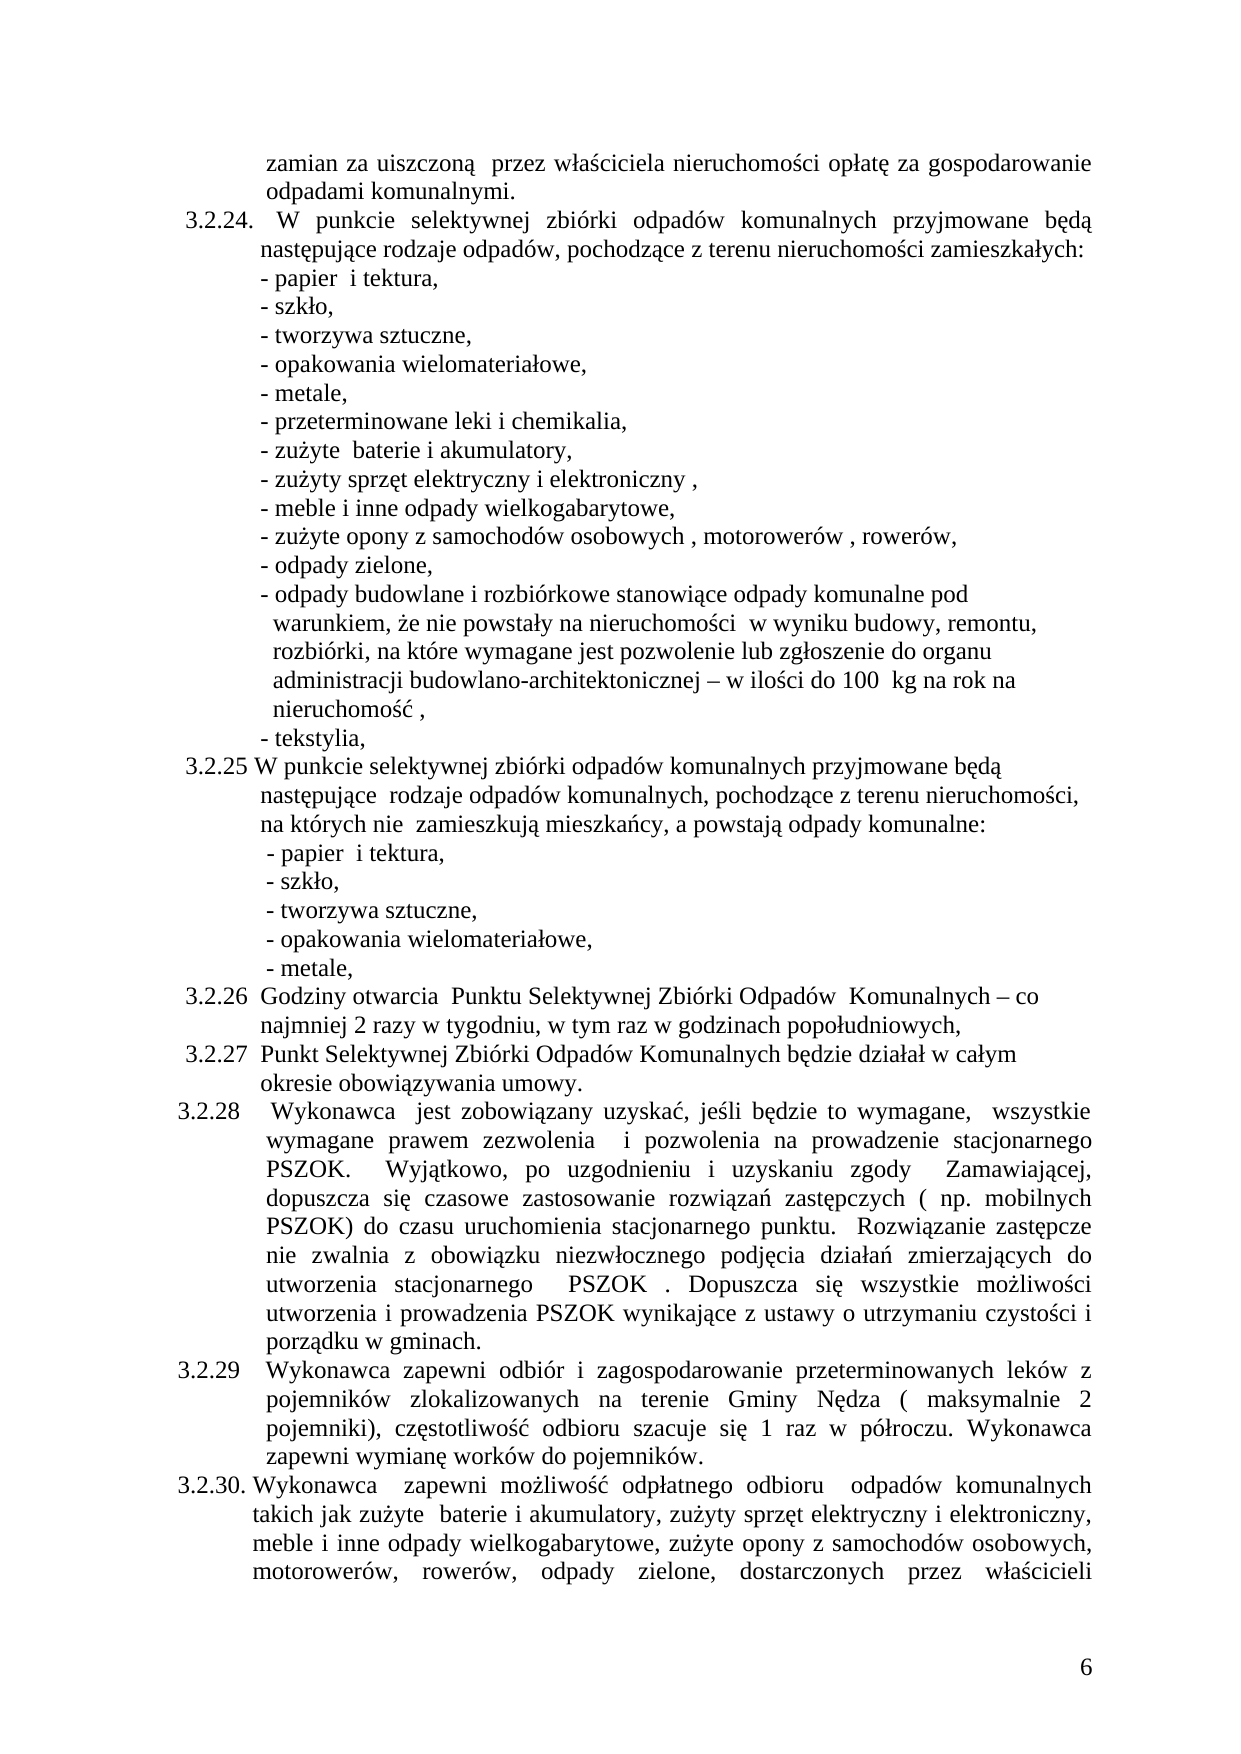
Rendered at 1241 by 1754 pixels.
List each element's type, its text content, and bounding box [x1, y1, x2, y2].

text najmniej 2 razy w tygodniu, w tym raz w godzinach popołudniowych, [148, 1010, 1093, 1039]
text warunkiem, że nie powstały na nieruchomości w wyniku budowy, remontu, [260, 608, 1093, 636]
text - przeterminowane leki i chemikalia, [260, 406, 1093, 435]
text - szkło, [260, 291, 1093, 320]
text rozbiórki, na które wymagane jest pozwolenie lub zgłoszenie do organu [260, 636, 1093, 665]
text - tworzywa sztuczne, [148, 895, 1093, 924]
text - opakowania wielomateriałowe, [260, 349, 1093, 378]
text na których nie zamieszkują mieszkańcy, a powstają odpady komunalne: [148, 809, 1093, 838]
text 3.2.28 Wykonawca jest zobowiązany uzyskać, jeśli będzie to wymagane, wszystkie wymagane prawem zezwolenia i pozwolenia na prowadzenie stacjonarnego PSZOK. Wyjątkowo, po uzgodnieniu i uzyskaniu zgody Zamawiającej, dopuszcza się czasowe zastosowanie rozwiązań zastępczych ( np. mobilnych PSZOK) do czasu uruchomienia stacjonarnego punktu. Rozwiązanie zastępcze nie zwalnia z obowiązku niezwłocznego podjęcia działań zmierzających do utworzenia stacjonarnego PSZOK . Dopuszcza się wszystkie możliwości utworzenia i prowadzenia PSZOK wynikające z ustawy o utrzymaniu czystości i porządku w gminach. [177, 1096, 1093, 1355]
text okresie obowiązywania umowy. [148, 1068, 1093, 1096]
text - odpady budowlane i rozbiórkowe stanowiące odpady komunalne pod [260, 579, 1093, 608]
text - metale, [148, 953, 1093, 981]
text - meble i inne odpady wielkogabarytowe, [260, 493, 1093, 521]
text - papier i tektura, [148, 838, 1093, 866]
text - odpady zielone, [260, 550, 1093, 579]
text - zużyty sprzęt elektryczny i elektroniczny , [260, 464, 1093, 493]
text - opakowania wielomateriałowe, [148, 924, 1093, 953]
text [148, 148, 1093, 205]
text 3.2.26 Godziny otwarcia Punktu Selektywnej Zbiórki Odpadów Komunalnych – co [148, 981, 1093, 1010]
text nieruchomość , [260, 694, 1093, 723]
text 3.2.29 Wykonawca zapewni odbiór i zagospodarowanie przeterminowanych leków z pojemników zlokalizowanych na terenie Gminy Nędza ( maksymalnie 2 pojemniki), częstotliwość odbioru szacuje się 1 raz w półroczu. Wykonawca zapewni wymianę worków do pojemników. [177, 1355, 1093, 1470]
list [177, 1470, 1093, 1585]
text - tworzywa sztuczne, [260, 320, 1093, 349]
text - szkło, [148, 866, 1093, 895]
list W punkcie selektywnej zbiórki odpadów komunalnych przyjmowane będą następujące rodzaje odpadów, pochodzące z terenu nieruchomości zamieszkałych: [185, 205, 1093, 263]
text 3.2.27 Punkt Selektywnej Zbiórki Odpadów Komunalnych będzie działał w całym [148, 1039, 1093, 1068]
text 3.2.25 W punkcie selektywnej zbiórki odpadów komunalnych przyjmowane będą [148, 751, 1093, 780]
text - zużyte opony z samochodów osobowych , motorowerów , rowerów, [260, 521, 1093, 550]
text - zużyte baterie i akumulatory, [260, 435, 1093, 464]
text administracji budowlano-architektonicznej – w ilości do 100 kg na rok na [260, 665, 1093, 694]
text - papier i tektura, [260, 263, 1093, 291]
text - metale, [260, 378, 1093, 406]
text - tekstylia, [260, 723, 1093, 751]
text następujące rodzaje odpadów komunalnych, pochodzące z terenu nieruchomości, [148, 780, 1093, 809]
